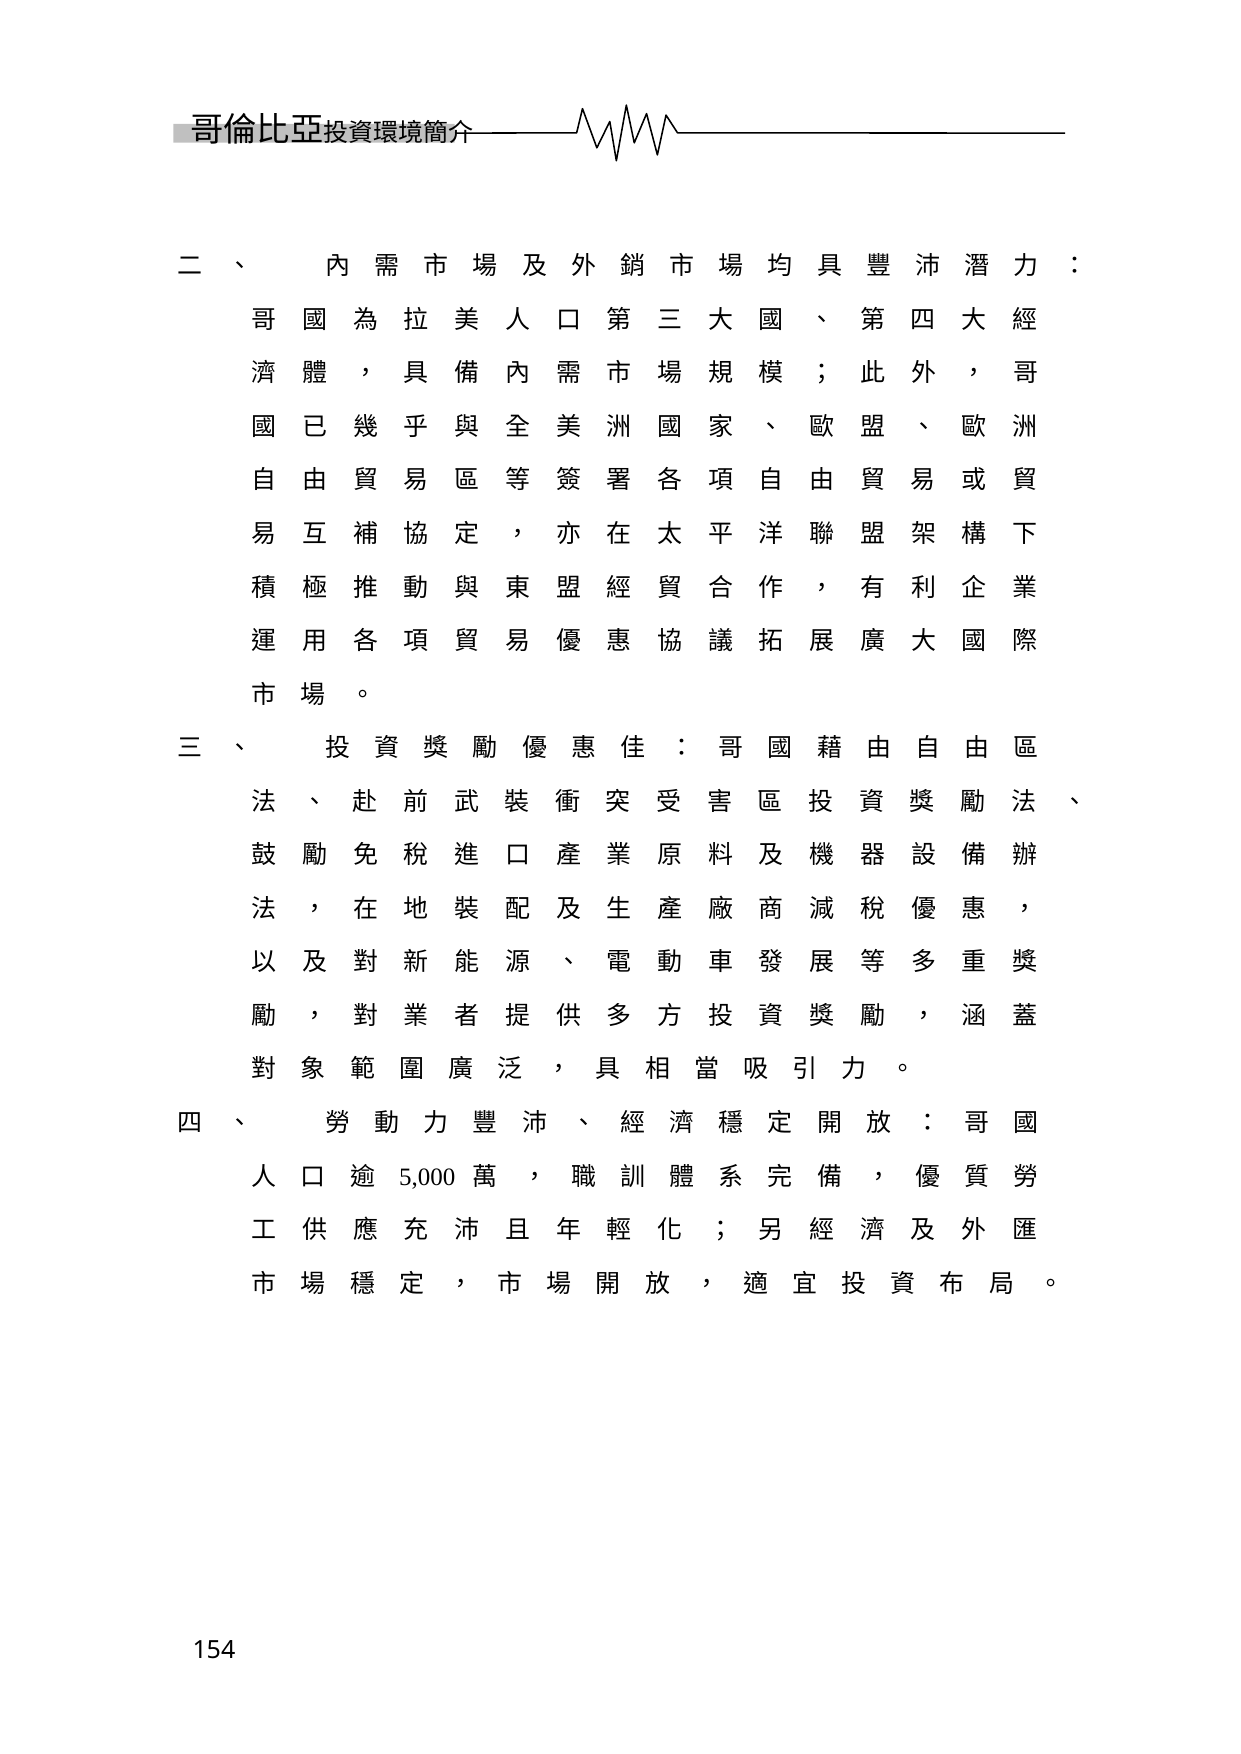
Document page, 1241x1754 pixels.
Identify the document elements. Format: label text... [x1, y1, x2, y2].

list 勞動力豐沛、經濟穩定開放：哥國人口逾5,000萬，職訓體系完備，優質勞工供應充沛且年輕化；另經濟及外匯市場穩定，市場開放，適宜投資布局。 [178, 1094, 1063, 1308]
list 內需市場及外銷市場均具豐沛潛力：哥國為拉美人口第三大國、第四大經濟體，具備內需市場規模；此外，哥國已幾乎與全美洲國家、歐盟、歐洲自由貿易區等簽署各項自由貿易或貿易互補協定，亦在太平洋聯盟架構下積極推動與東盟經貿合作，有利企業運用各項貿易優惠協議拓展廣大國際市場。 [178, 237, 1063, 719]
list 投資獎勵優惠佳：哥國藉由自由區法、赴前武裝衝突受害區投資獎勵法、鼓勵免稅進口產業原料及機器設備辦法，在地裝配及生產廠商減稅優惠，以及對新能源、電動車發展等多重獎勵，對業者提供多方投資獎勵，涵蓋對象範圍廣泛，具相當吸引力。 [178, 719, 1063, 1094]
